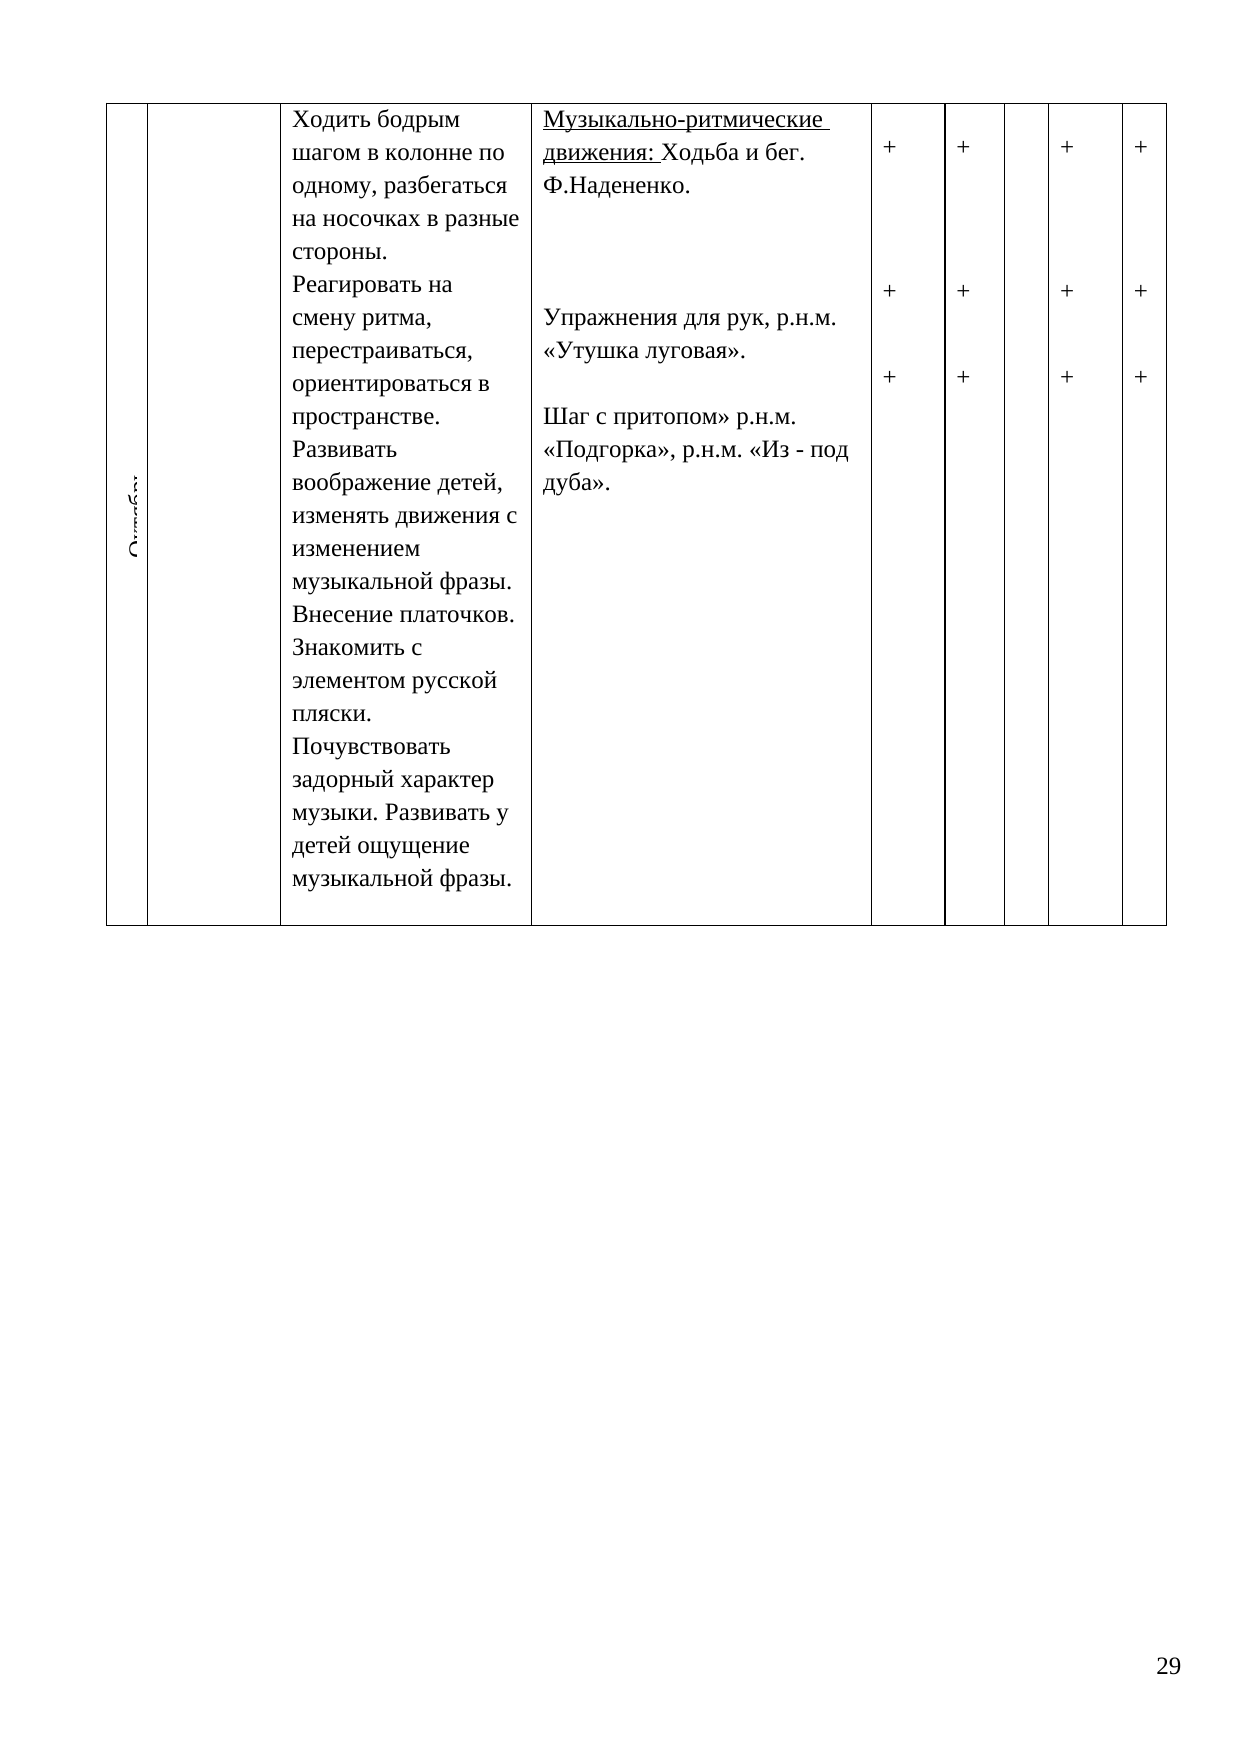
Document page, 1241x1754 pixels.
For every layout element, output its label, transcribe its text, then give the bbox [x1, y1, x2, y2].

table_cell + + + [946, 104, 1004, 925]
table_cell [148, 104, 280, 925]
table_cell [1005, 104, 1048, 925]
table_cell Октябрь [107, 104, 147, 925]
table_cell + + + [1049, 104, 1122, 925]
table_cell Ходить бодрым шагом в колонне по одному, разбегаться на носочках в разные стороны. Реагировать на смену ритма, перестраиваться, ориентироваться в пространстве. Развивать воображение детей, изменять движения с изменением музыкальной фразы. Внесение платочков. Знакомить с элементом русской пляски. Почувствовать задорный характер музыки. Развивать у детей ощущение музыкальной фразы. [281, 104, 531, 925]
table_cell Музыкально-ритмические движения: Ходьба и бег. Ф.Надененко. Упражнения для рук, р.н.м. «Утушка луговая». Шаг с притопом» р.н.м. «Подгорка», р.н.м. «Из - под дуба». [532, 104, 871, 925]
table_cell + + + [872, 104, 944, 925]
table_cell + + + [1123, 104, 1166, 925]
